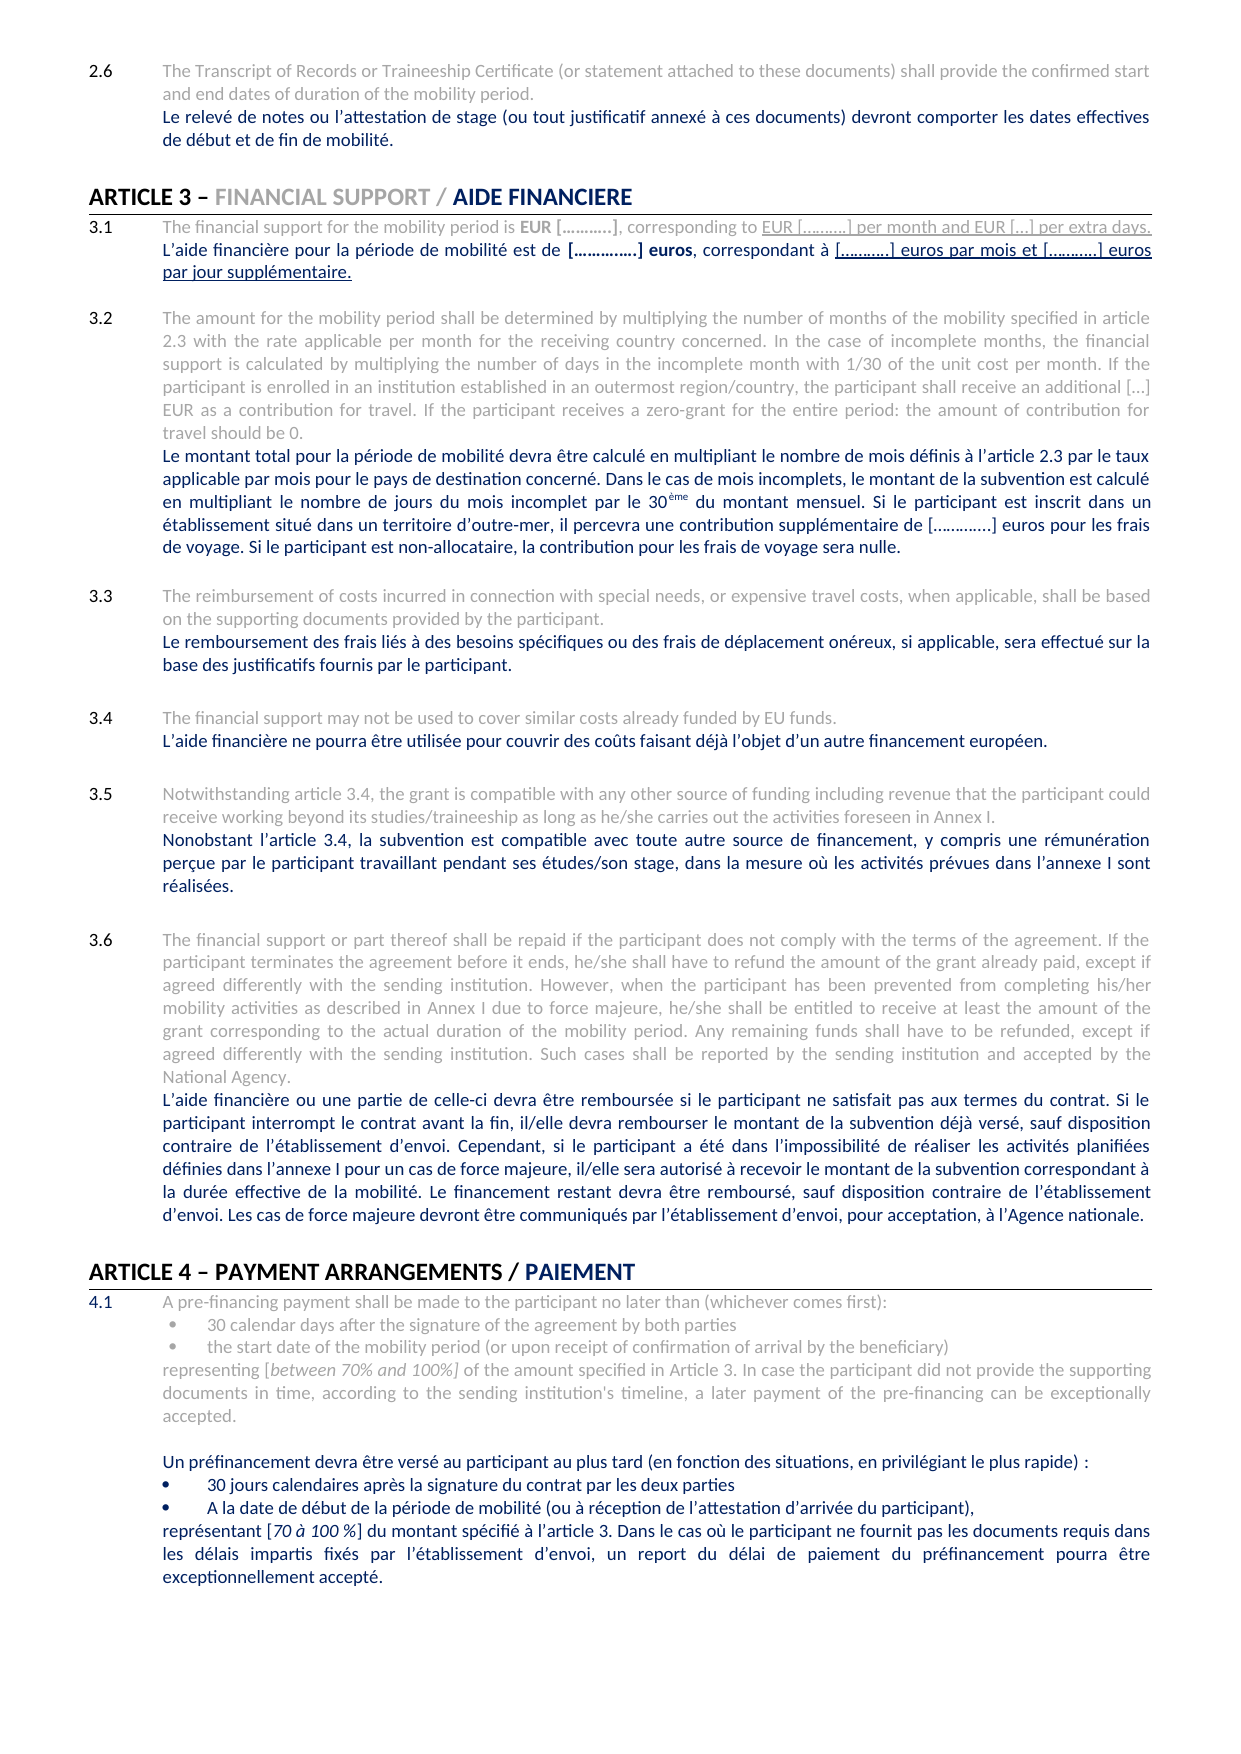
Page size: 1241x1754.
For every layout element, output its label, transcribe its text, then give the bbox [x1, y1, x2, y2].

text Nonobstant l’article 3.4, la subvention est compatible avec toute autre source de financement, y compris une rémunération perçue par le participant travaillant pendant ses études/son stage, dans la mesure où les activités prévues dans l’annexe I sont réalisées. [162, 828, 1152, 897]
text ARTICLE 4 – PAYMENT ARRANGEMENTS / PAIEMENT [89, 1256, 1152, 1289]
list 30 jours calendaires après la signature du contrat par les deux parties [162, 1473, 1152, 1496]
text représentant [70 à 100 %] du montant spécifié à l’article 3. Dans le cas où le participant ne fournit pas les documents requis dans les délais impartis fixés par l’établissement d’envoi, un report du délai de paiement du préfinancement pourra être exceptionnellement accepté. [162, 1519, 1152, 1588]
text 3.2 The amount for the mobility period shall be determined by multiplying the number of months of the mobility specified in article 2.3 with the rate applicable per month for the receiving country concerned. In the case of incomplete months, the financial support is calculated by multiplying the number of days in the incomplete month with 1/30 of the unit cost per month. If the participant is enrolled in an institution established in an outermost region/country, the participant shall receive an additional […] EUR as a contribution for travel. If the participant receives a zero-grant for the entire period: the amount of contribution for travel should be 0. [89, 307, 1152, 444]
text Le remboursement des frais liés à des besoins spécifiques ou des frais de déplacement onéreux, si applicable, sera effectué sur la base des justificatifs fournis par le participant. [162, 630, 1152, 676]
text representing [between 70% and 100%] of the amount specified in Article 3. In case the participant did not provide the supporting documents in time, according to the sending institution's timeline, a later payment of the pre-financing can be exceptionally accepted. [162, 1358, 1152, 1427]
text L’aide financière ne pourra être utilisée pour couvrir des coûts faisant déjà l’objet d’un autre financement européen. [162, 729, 1152, 752]
text 3.4 The financial support may not be used to cover similar costs already funded by EU funds. [89, 706, 1152, 729]
text L’aide financière ou une partie de celle-ci devra être remboursée si le participant ne satisfait pas aux termes du contrat. Si le participant interrompt le contrat avant la fin, il/elle devra rembourser le montant de la subvention déjà versé, sauf disposition contraire de l’établissement d’envoi. Cependant, si le participant a été dans l’impossibilité de réaliser les activités planifiées définies dans l’annexe I pour un cas de force majeure, il/elle sera autorisé à recevoir le montant de la subvention correspondant à la durée effective de la mobilité. Le financement restant devra être remboursé, sauf disposition contraire de l’établissement d’envoi. Les cas de force majeure devront être communiqués par l’établissement d’envoi, pour acceptation, à l’Agence nationale. [162, 1088, 1152, 1226]
list the start date of the mobility period (or upon receipt of confirmation of arrival by the beneficiary) [169, 1336, 1152, 1358]
text 4.1 A pre-financing payment shall be made to the participant no later than (whichever comes first): [89, 1290, 1152, 1313]
text Le montant total pour la période de mobilité devra être calculé en multipliant le nombre de mois définis à l’article 2.3 par le taux applicable par mois pour le pays de destination concerné. Dans le cas de mois incomplets, le montant de la subvention est calculé en multipliant le nombre de jours du mois incomplet par le 30ème du montant mensuel. Si le participant est inscrit dans un établissement situé dans un territoire d’outre-mer, il percevra une contribution supplémentaire de [………....] euros pour les frais de voyage. Si le participant est non-allocataire, la contribution pour les frais de voyage sera nulle. [162, 444, 1152, 559]
text 3.6 The financial support or part thereof shall be repaid if the participant does not comply with the terms of the agreement. If the participant terminates the agreement before it ends, he/she shall have to refund the amount of the grant already paid, except if agreed differently with the sending institution. However, when the participant has been prevented from completing his/her mobility activities as described in Annex I due to force majeure, he/she shall be entitled to receive at least the amount of the grant corresponding to the actual duration of the mobility period. Any remaining funds shall have to be refunded, except if agreed differently with the sending institution. Such cases shall be reported by the sending institution and accepted by the National Agency. [89, 928, 1152, 1088]
text 2.6 The Transcript of Records or Traineeship Certificate (or statement attached to these documents) shall provide the confirmed start and end dates of duration of the mobility period. [89, 59, 1152, 105]
text ARTICLE 3 – FINANCIAL SUPPORT / AIDE FINANCIERE [89, 181, 1152, 214]
text 3.5 Notwithstanding article 3.4, the grant is compatible with any other source of funding including revenue that the participant could receive working beyond its studies/traineeship as long as he/she carries out the activities foreseen in Annex I. [89, 783, 1152, 828]
text Un préfinancement devra être versé au participant au plus tard (en fonction des situations, en privilégiant le plus rapide) : [162, 1450, 1152, 1473]
text Le relevé de notes ou l’attestation de stage (ou tout justificatif annexé à ces documents) devront comporter les dates effectives de début et de fin de mobilité. [162, 105, 1152, 151]
text 3.3 The reimbursement of costs incurred in connection with special needs, or expensive travel costs, when applicable, shall be based on the supporting documents provided by the participant. [89, 584, 1152, 630]
text 3.1 The financial support for the mobility period is EUR [………..], corresponding to EUR [……….] per month and EUR […] per extra days. [89, 215, 1152, 238]
list 30 calendar days after the signature of the agreement by both parties [169, 1313, 1152, 1336]
text L’aide financière pour la période de mobilité est de [……….….] euros, correspondant à [………..] euros par mois et [………..] euros par jour supplémentaire. [162, 238, 1152, 284]
list A la date de début de la période de mobilité (ou à réception de l’attestation d’arrivée du participant), [162, 1496, 1152, 1519]
